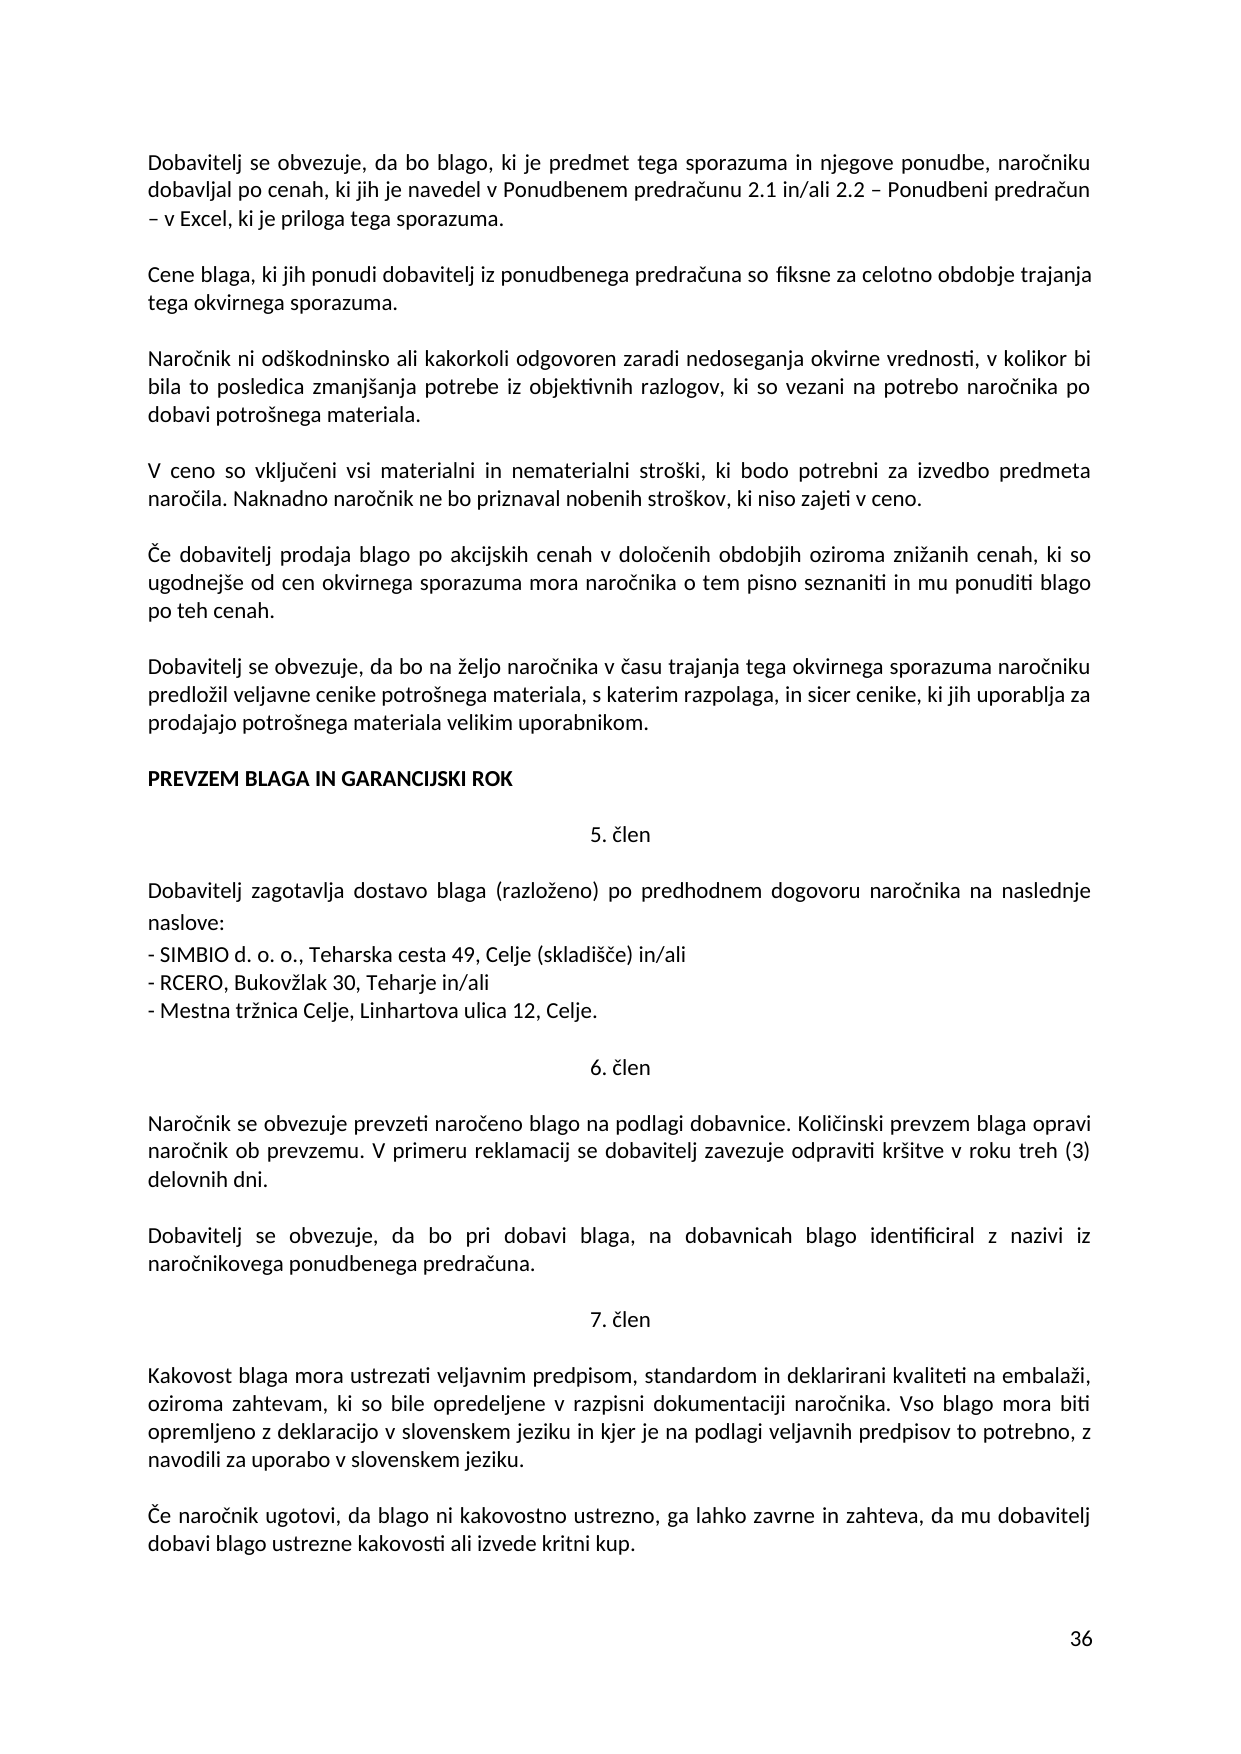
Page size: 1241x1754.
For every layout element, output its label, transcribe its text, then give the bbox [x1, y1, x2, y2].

text V ceno so vključeni vsi materialni in nematerialni stroški, ki bodo potrebni za izvedbo predmeta naročila. Naknadno naročnik ne bo priznaval nobenih stroškov, ki niso zajeti v ceno. [148, 456, 1093, 512]
text Cene blaga, ki jih ponudi dobavitelj iz ponudbenega predračuna so fiksne za celotno obdobje trajanja tega okvirnega sporazuma. [148, 260, 1093, 316]
text Kakovost blaga mora ustrezati veljavnim predpisom, standardom in deklarirani kvaliteti na embalaži, oziroma zahtevam, ki so bile opredeljene v razpisni dokumentaciji naročnika. Vso blago mora biti opremljeno z deklaracijo v slovenskem jeziku in kjer je na podlagi veljavnih predpisov to potrebno, z navodili za uporabo v slovenskem jeziku. [148, 1361, 1093, 1473]
text - RCERO, Bukovžlak 30, Teharje in/ali [148, 968, 1093, 997]
text 7. člen [148, 1305, 1093, 1333]
text 6. člen [148, 1053, 1093, 1081]
text PREVZEM BLAGA IN GARANCIJSKI ROK [148, 764, 1093, 792]
text Dobavitelj se obvezuje, da bo blago, ki je predmet tega sporazuma in njegove ponudbe, naročniku dobavljal po cenah, ki jih je navedel v Ponudbenem predračunu 2.1 in/ali 2.2 – Ponudbeni predračun – v Excel, ki je priloga tega sporazuma. [148, 148, 1093, 232]
text 5. člen [148, 820, 1093, 848]
text - SIMBIO d. o. o., Teharska cesta 49, Celje (skladišče) in/ali [148, 941, 1093, 968]
text Naročnik ni odškodninsko ali kakorkoli odgovoren zaradi nedoseganja okvirne vrednosti, v kolikor bi bila to posledica zmanjšanja potrebe iz objektivnih razlogov, ki so vezani na potrebo naročnika po dobavi potrošnega materiala. [148, 344, 1093, 428]
text - Mestna tržnica Celje, Linhartova ulica 12, Celje. [148, 997, 1093, 1024]
text Dobavitelj se obvezuje, da bo pri dobavi blaga, na dobavnicah blago identificiral z nazivi iz naročnikovega ponudbenega predračuna. [148, 1221, 1093, 1277]
text Dobavitelj zagotavlja dostavo blaga (razloženo) po predhodnem dogovoru naročnika na naslednje naslove: [148, 876, 1093, 936]
text Če dobavitelj prodaja blago po akcijskih cenah v določenih obdobjih oziroma znižanih cenah, ki so ugodnejše od cen okvirnega sporazuma mora naročnika o tem pisno seznaniti in mu ponuditi blago po teh cenah. [148, 540, 1093, 624]
text Če naročnik ugotovi, da blago ni kakovostno ustrezno, ga lahko zavrne in zahteva, da mu dobavitelj dobavi blago ustrezne kakovosti ali izvede kritni kup. [148, 1501, 1093, 1557]
text Dobavitelj se obvezuje, da bo na željo naročnika v času trajanja tega okvirnega sporazuma naročniku predložil veljavne cenike potrošnega materiala, s katerim razpolaga, in sicer cenike, ki jih uporablja za prodajajo potrošnega materiala velikim uporabnikom. [148, 652, 1093, 736]
text Naročnik se obvezuje prevzeti naročeno blago na podlagi dobavnice. Količinski prevzem blaga opravi naročnik ob prevzemu. V primeru reklamacij se dobavitelj zavezuje odpraviti kršitve v roku treh (3) delovnih dni. [148, 1109, 1093, 1193]
